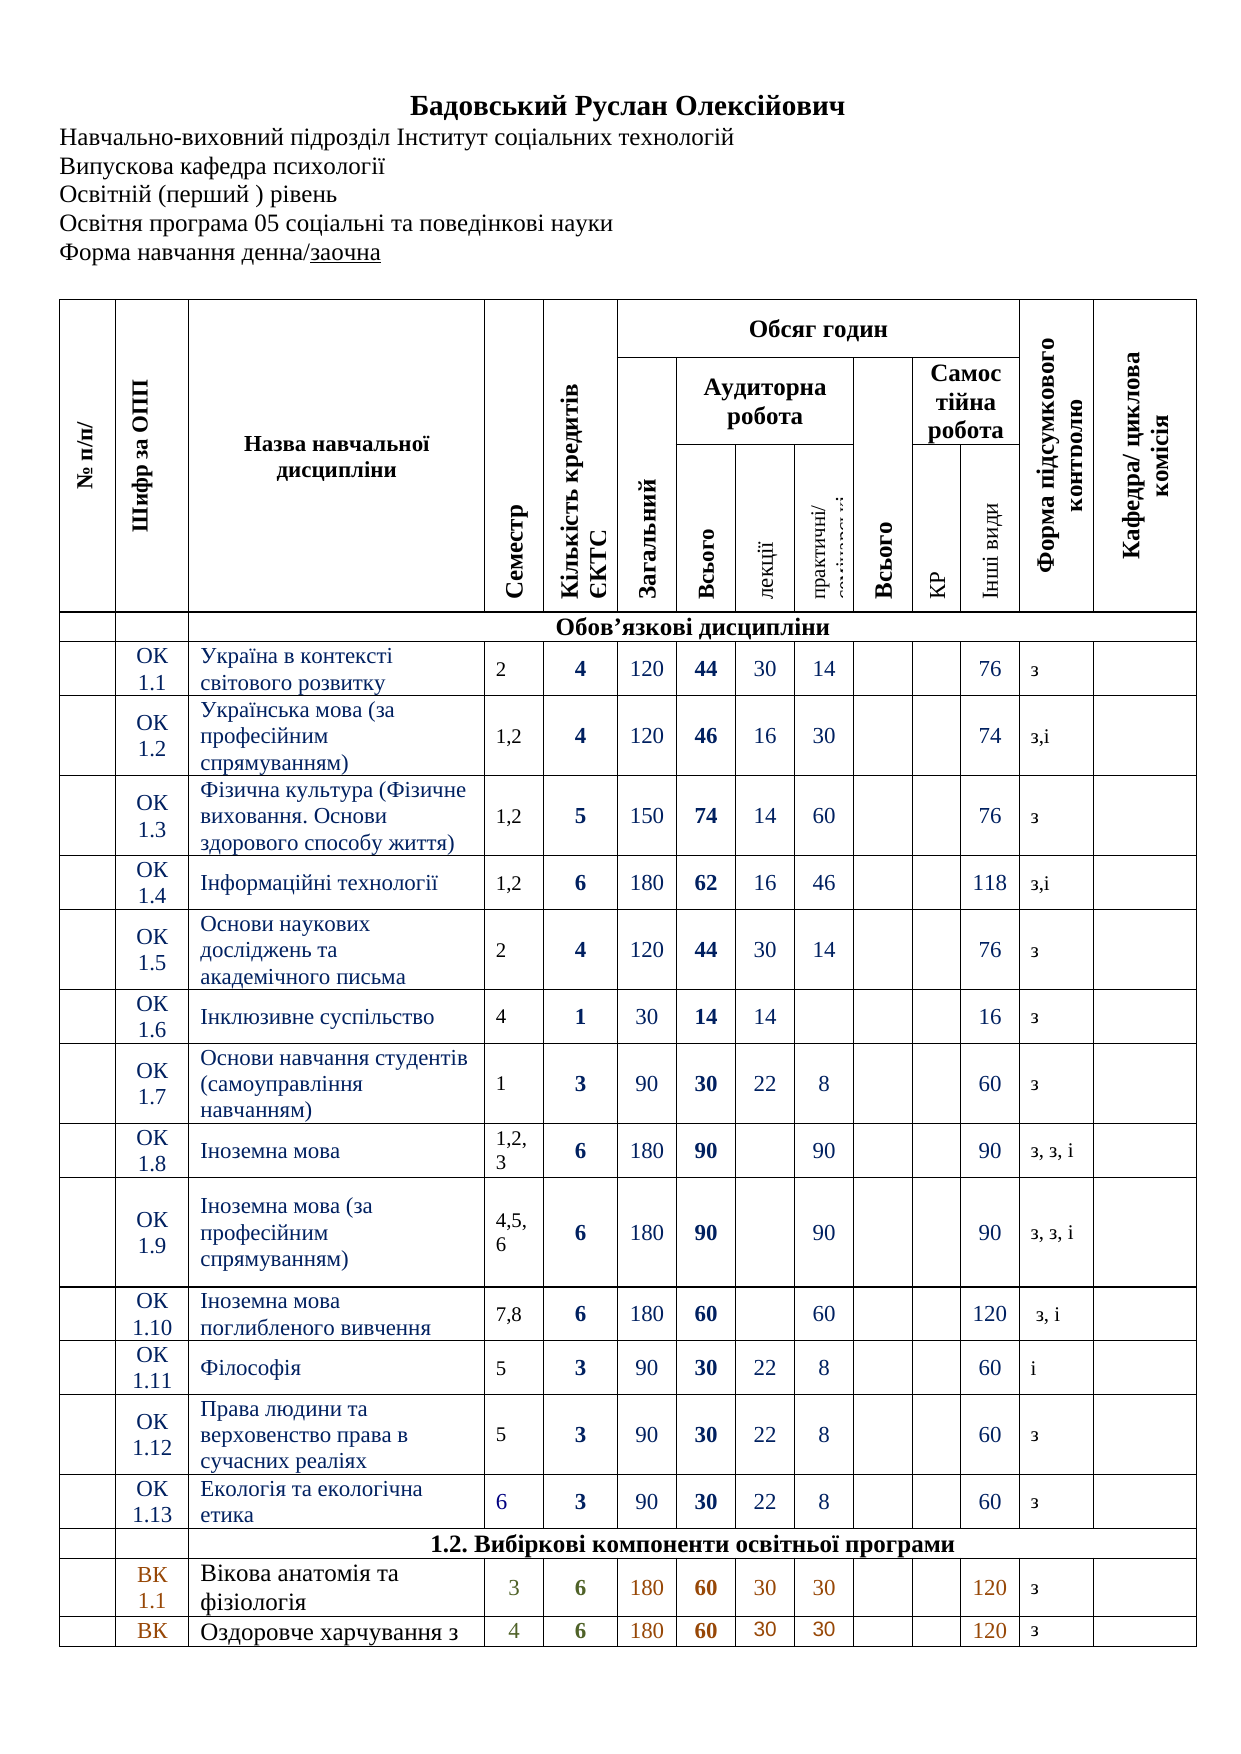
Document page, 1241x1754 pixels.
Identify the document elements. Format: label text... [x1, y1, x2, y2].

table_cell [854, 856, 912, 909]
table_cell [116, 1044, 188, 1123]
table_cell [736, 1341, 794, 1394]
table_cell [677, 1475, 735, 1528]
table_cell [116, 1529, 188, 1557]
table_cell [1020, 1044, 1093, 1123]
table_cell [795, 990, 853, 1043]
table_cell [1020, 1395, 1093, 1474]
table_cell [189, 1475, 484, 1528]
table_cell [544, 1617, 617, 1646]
text Освітній (перший ) рівень [59, 179, 1196, 208]
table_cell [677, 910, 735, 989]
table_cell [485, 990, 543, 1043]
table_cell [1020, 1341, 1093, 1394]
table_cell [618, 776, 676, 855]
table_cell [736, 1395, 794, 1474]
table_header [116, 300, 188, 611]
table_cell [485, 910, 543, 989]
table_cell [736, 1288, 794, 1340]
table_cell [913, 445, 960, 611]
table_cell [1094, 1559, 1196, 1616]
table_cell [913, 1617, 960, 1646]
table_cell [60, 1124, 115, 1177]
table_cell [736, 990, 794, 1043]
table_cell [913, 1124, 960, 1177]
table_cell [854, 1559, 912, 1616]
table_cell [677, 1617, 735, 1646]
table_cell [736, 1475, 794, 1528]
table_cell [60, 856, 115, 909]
text Освітня програма 05 соціальні та поведінкові науки [59, 208, 1196, 237]
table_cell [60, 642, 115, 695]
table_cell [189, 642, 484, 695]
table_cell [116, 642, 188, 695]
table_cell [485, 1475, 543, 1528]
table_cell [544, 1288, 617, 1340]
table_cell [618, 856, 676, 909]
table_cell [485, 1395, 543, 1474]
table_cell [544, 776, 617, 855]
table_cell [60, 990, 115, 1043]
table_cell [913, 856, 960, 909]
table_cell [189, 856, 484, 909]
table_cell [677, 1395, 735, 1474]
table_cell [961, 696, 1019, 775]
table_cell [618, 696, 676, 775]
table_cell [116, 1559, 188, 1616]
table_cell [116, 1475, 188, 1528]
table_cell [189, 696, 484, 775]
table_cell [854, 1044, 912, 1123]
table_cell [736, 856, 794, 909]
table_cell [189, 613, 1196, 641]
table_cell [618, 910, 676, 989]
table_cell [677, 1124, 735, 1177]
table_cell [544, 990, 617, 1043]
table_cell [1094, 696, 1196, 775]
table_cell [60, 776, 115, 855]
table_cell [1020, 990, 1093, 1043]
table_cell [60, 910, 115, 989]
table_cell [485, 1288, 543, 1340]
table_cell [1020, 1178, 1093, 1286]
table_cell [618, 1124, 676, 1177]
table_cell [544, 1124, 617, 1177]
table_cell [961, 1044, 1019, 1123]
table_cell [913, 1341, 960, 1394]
text Бадовський Руслан Олексійович [59, 88, 1196, 122]
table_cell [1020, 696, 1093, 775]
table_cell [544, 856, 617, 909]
text Випускова кафедра психології [59, 151, 1196, 179]
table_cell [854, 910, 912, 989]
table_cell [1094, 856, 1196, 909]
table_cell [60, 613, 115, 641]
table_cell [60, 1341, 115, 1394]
text Навчально-виховний підрозділ Інститут соціальних технологій [59, 122, 1196, 151]
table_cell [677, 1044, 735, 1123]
text Форма навчання денна/заочна [59, 237, 1196, 266]
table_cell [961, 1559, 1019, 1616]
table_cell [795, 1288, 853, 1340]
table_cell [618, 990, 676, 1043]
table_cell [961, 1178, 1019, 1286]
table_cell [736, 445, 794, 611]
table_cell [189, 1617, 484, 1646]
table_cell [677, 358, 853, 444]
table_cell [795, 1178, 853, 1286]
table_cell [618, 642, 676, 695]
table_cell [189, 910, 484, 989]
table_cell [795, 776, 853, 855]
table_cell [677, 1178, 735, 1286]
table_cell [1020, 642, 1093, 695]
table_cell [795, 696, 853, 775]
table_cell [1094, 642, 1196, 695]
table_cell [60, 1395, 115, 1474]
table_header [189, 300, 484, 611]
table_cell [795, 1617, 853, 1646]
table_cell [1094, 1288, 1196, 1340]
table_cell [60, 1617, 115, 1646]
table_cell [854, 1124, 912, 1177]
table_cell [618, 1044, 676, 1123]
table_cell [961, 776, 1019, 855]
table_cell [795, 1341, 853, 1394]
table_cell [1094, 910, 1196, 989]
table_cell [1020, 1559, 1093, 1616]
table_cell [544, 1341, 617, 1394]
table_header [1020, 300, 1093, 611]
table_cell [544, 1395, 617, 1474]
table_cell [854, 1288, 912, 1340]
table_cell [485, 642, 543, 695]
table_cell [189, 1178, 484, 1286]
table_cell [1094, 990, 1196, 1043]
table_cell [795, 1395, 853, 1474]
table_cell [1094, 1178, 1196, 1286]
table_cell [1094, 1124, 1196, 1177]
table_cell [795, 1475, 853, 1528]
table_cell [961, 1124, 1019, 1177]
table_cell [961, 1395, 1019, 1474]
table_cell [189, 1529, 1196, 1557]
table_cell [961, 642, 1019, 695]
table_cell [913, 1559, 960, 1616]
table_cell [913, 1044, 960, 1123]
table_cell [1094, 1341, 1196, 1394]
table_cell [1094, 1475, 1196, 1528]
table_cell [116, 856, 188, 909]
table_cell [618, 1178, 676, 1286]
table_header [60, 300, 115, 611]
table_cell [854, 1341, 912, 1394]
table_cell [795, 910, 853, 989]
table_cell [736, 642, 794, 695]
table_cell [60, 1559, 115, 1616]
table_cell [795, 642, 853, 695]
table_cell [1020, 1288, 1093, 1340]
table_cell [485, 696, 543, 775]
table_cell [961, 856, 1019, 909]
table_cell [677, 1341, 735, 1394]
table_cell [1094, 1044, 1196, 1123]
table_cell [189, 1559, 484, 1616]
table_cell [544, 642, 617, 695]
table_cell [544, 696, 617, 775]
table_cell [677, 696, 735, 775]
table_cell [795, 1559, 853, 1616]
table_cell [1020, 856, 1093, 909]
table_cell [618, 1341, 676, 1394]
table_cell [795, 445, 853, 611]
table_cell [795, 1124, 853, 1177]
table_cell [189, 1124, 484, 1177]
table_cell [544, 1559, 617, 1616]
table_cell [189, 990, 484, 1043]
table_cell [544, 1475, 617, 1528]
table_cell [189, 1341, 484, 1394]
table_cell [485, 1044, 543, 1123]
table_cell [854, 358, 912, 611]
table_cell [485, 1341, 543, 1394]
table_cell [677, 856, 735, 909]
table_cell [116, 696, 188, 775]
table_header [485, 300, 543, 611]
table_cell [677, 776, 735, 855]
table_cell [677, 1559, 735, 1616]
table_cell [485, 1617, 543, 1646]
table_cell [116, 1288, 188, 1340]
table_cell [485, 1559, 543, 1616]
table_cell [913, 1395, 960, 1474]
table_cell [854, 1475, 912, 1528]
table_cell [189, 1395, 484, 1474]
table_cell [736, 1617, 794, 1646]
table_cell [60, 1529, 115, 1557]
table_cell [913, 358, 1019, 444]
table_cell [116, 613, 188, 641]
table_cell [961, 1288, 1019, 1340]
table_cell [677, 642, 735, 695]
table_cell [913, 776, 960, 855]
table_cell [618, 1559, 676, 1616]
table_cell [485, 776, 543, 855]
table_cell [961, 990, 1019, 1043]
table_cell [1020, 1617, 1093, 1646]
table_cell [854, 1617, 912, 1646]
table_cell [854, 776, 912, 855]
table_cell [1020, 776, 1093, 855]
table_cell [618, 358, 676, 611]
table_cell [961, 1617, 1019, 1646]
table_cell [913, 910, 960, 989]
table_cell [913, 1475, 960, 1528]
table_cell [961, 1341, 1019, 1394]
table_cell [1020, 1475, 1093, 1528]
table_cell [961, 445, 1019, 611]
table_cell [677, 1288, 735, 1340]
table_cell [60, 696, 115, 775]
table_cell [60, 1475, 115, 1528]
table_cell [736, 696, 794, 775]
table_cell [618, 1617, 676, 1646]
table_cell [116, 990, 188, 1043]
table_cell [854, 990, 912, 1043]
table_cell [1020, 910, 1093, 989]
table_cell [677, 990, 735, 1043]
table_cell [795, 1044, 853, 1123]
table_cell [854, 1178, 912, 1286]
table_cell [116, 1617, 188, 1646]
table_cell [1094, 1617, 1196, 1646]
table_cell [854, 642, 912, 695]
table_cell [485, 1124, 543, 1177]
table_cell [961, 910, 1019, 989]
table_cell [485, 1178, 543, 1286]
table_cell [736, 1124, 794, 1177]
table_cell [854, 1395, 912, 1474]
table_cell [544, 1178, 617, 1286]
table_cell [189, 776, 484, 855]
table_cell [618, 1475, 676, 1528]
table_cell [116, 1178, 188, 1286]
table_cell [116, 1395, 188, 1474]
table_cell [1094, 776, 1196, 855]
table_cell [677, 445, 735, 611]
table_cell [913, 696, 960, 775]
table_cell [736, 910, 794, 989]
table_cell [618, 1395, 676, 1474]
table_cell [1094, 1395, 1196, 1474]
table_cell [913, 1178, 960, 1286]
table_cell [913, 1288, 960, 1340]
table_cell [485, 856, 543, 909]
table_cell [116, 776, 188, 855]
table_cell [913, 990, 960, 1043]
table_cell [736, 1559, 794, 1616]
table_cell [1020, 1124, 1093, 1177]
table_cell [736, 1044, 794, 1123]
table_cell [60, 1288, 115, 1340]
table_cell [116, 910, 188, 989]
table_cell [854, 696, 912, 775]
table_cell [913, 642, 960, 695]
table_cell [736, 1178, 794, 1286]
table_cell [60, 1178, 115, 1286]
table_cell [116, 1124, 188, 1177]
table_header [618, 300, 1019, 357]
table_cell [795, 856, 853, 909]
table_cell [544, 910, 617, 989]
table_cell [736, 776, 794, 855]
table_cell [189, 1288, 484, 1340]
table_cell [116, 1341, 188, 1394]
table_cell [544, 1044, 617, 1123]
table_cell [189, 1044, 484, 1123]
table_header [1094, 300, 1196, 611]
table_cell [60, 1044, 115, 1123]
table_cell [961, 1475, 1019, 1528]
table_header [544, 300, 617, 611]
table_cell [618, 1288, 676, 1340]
